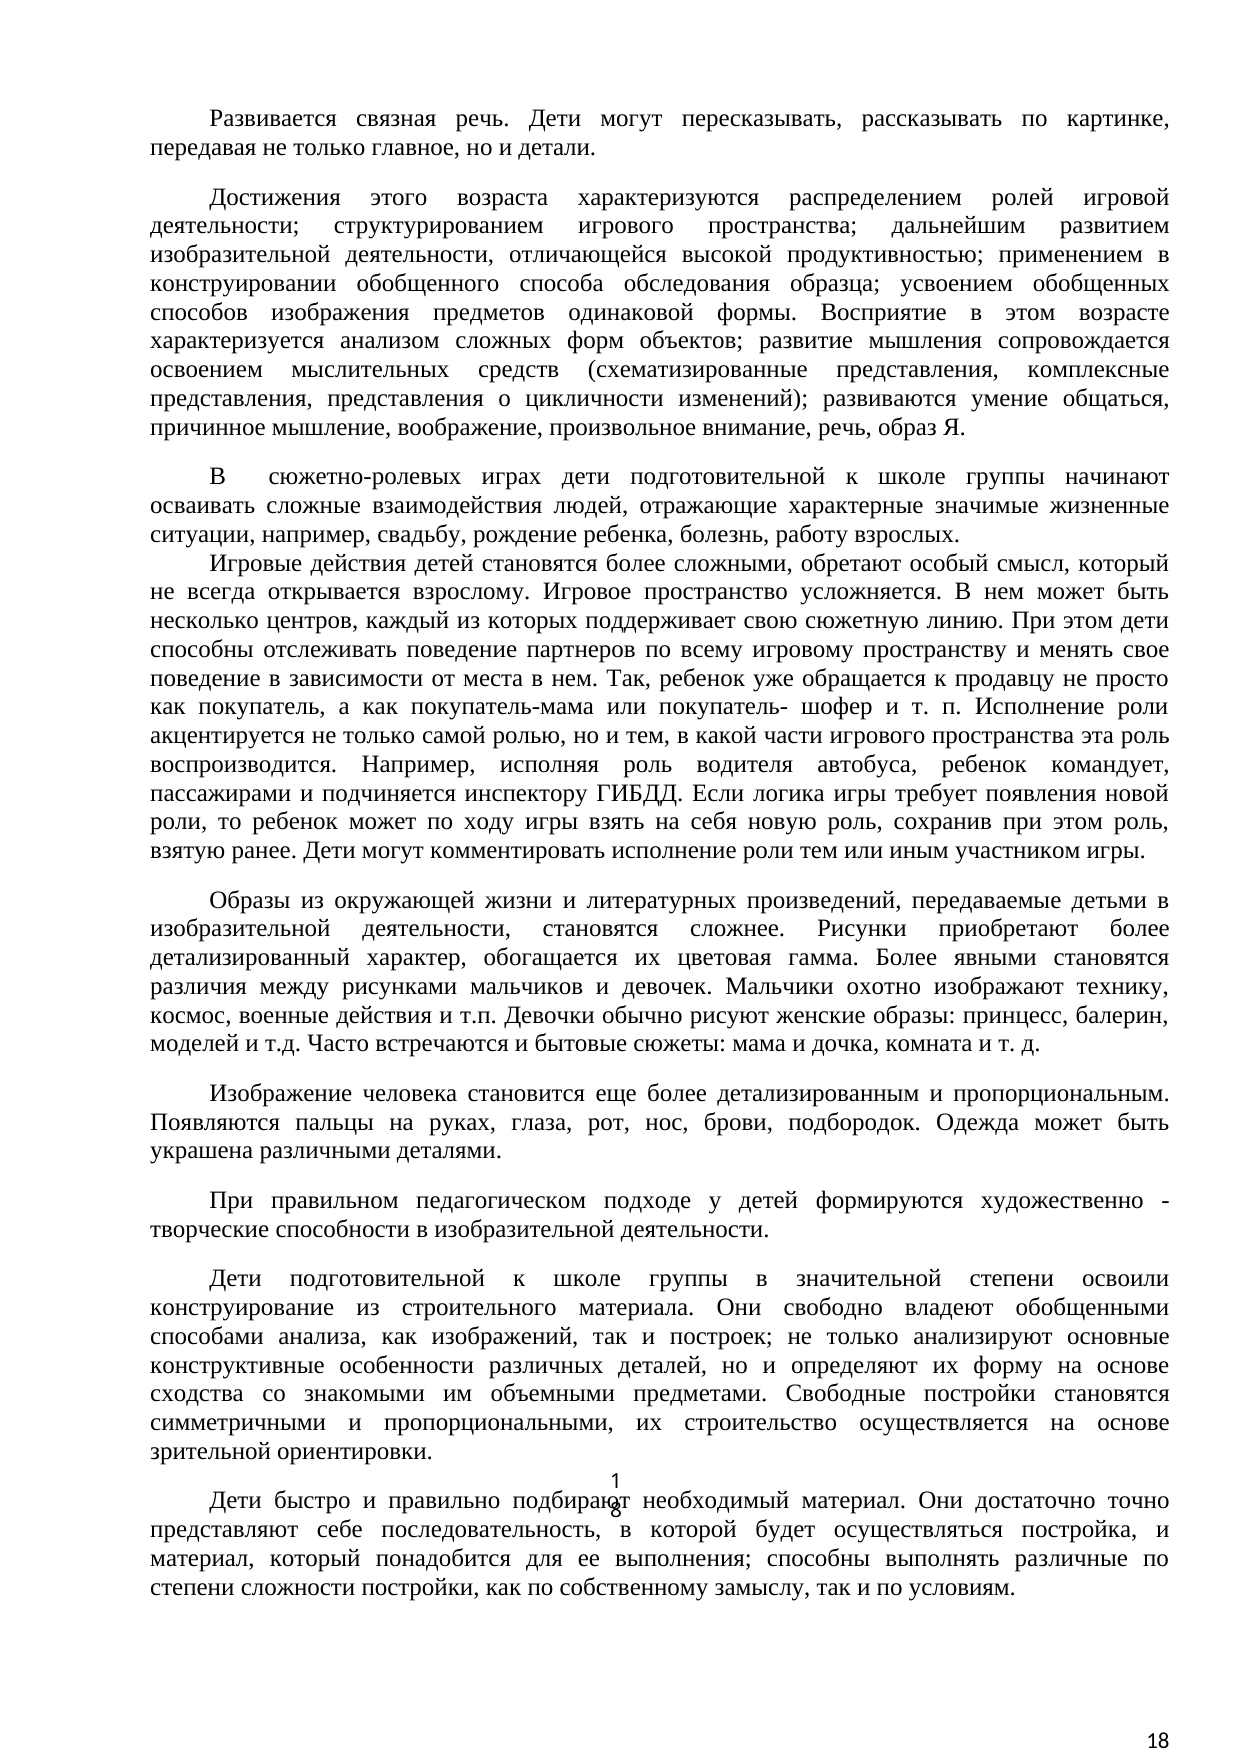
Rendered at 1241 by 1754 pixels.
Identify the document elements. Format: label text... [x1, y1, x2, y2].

text Развивается связная речь. Дети могут пересказывать, рассказывать по картинке, передавая не только главное, но и детали. [150, 103, 1170, 161]
text Достижения этого возраста характеризуются распределением ролей игровой деятельности; структурированием игрового пространства; дальнейшим развитием изобразительной деятельности, отличающейся высокой продуктивностью; применением в конструировании обобщенного способа обследования образца; усвоением обобщенных способов изображения предметов одинаковой формы. Восприятие в этом возрасте характеризуется анализом сложных форм объектов; развитие мышления сопровождается освоением мыслительных средств (схематизированные представления, комплексные представления, представления о цикличности изменений); развиваются умение общаться, причинное мышление, воображение, произвольное внимание, речь, образ Я. [150, 182, 1170, 441]
text Изображение человека становится еще более детализированным и пропорциональным. Появляются пальцы на руках, глаза, рот, нос, брови, подбородок. Одежда может быть украшена различными деталями. [150, 1078, 1170, 1164]
list сюжетно-ролевых играх дети подготовительной к школе группы начинают осваивать сложные взаимодействия людей, отражающие характерные значимые жизненные ситуации, например, свадьбу, рождение ребенка, болезнь, работу взрослых. [150, 461, 1170, 548]
text При правильном педагогическом подходе у детей формируются художественно - творческие способности в изобразительной деятельности. [150, 1185, 1170, 1243]
text Дети подготовительной к школе группы в значительной степени освоили конструирование из строительного материала. Они свободно владеют обобщенными способами анализа, как изображений, так и построек; не только анализируют основные конструктивные особенности различных деталей, но и определяют их форму на основе сходства со знакомыми им объемными предметами. Свободные постройки становятся симметричными и пропорциональными, их строительство осуществляется на основе зрительной ориентировки. [150, 1263, 1170, 1465]
text Дети быстро и правильно подбирают необходимый материал. Они достаточно точно представляют себе последовательность, в которой будет осуществляться постройка, и материал, который понадобится для ее выполнения; способны выполнять различные по степени сложности постройки, как по собственному замыслу, так и по условиям. [150, 1486, 1170, 1601]
text Игровые действия детей становятся более сложными, обретают особый смысл, который не всегда открывается взрослому. Игровое пространство усложняется. В нем может быть несколько центров, каждый из которых поддерживает свою сюжетную линию. При этом дети способны отслеживать поведение партнеров по всему игровому пространству и менять свое поведение в зависимости от места в нем. Так, ребенок уже обращается к продавцу не просто как покупатель, а как покупатель-мама или покупатель- шофер и т. п. Исполнение роли акцентируется не только самой ролью, но и тем, в какой части игрового пространства эта роль воспроизводится. Например, исполняя роль водителя автобуса, ребенок командует, пассажирами и подчиняется инспектору ГИБДД. Если логика игры требует появления новой роли, то ребенок может по ходу игры взять на себя новую роль, сохранив при этом роль, взятую ранее. Дети могут комментировать исполнение роли тем или иным участником игры. [150, 548, 1170, 864]
text Образы из окружающей жизни и литературных произведений, передаваемые детьми в изобразительной деятельности, становятся сложнее. Рисунки приобретают более детализированный характер, обогащается их цветовая гамма. Более явными становятся различия между рисунками мальчиков и девочек. Мальчики охотно изображают технику, космос, военные действия и т.п. Девочки обычно рисуют женские образы: принцесс, балерин, моделей и т.д. Часто встречаются и бытовые сюжеты: мама и дочка, комната и т. д. [150, 885, 1170, 1057]
